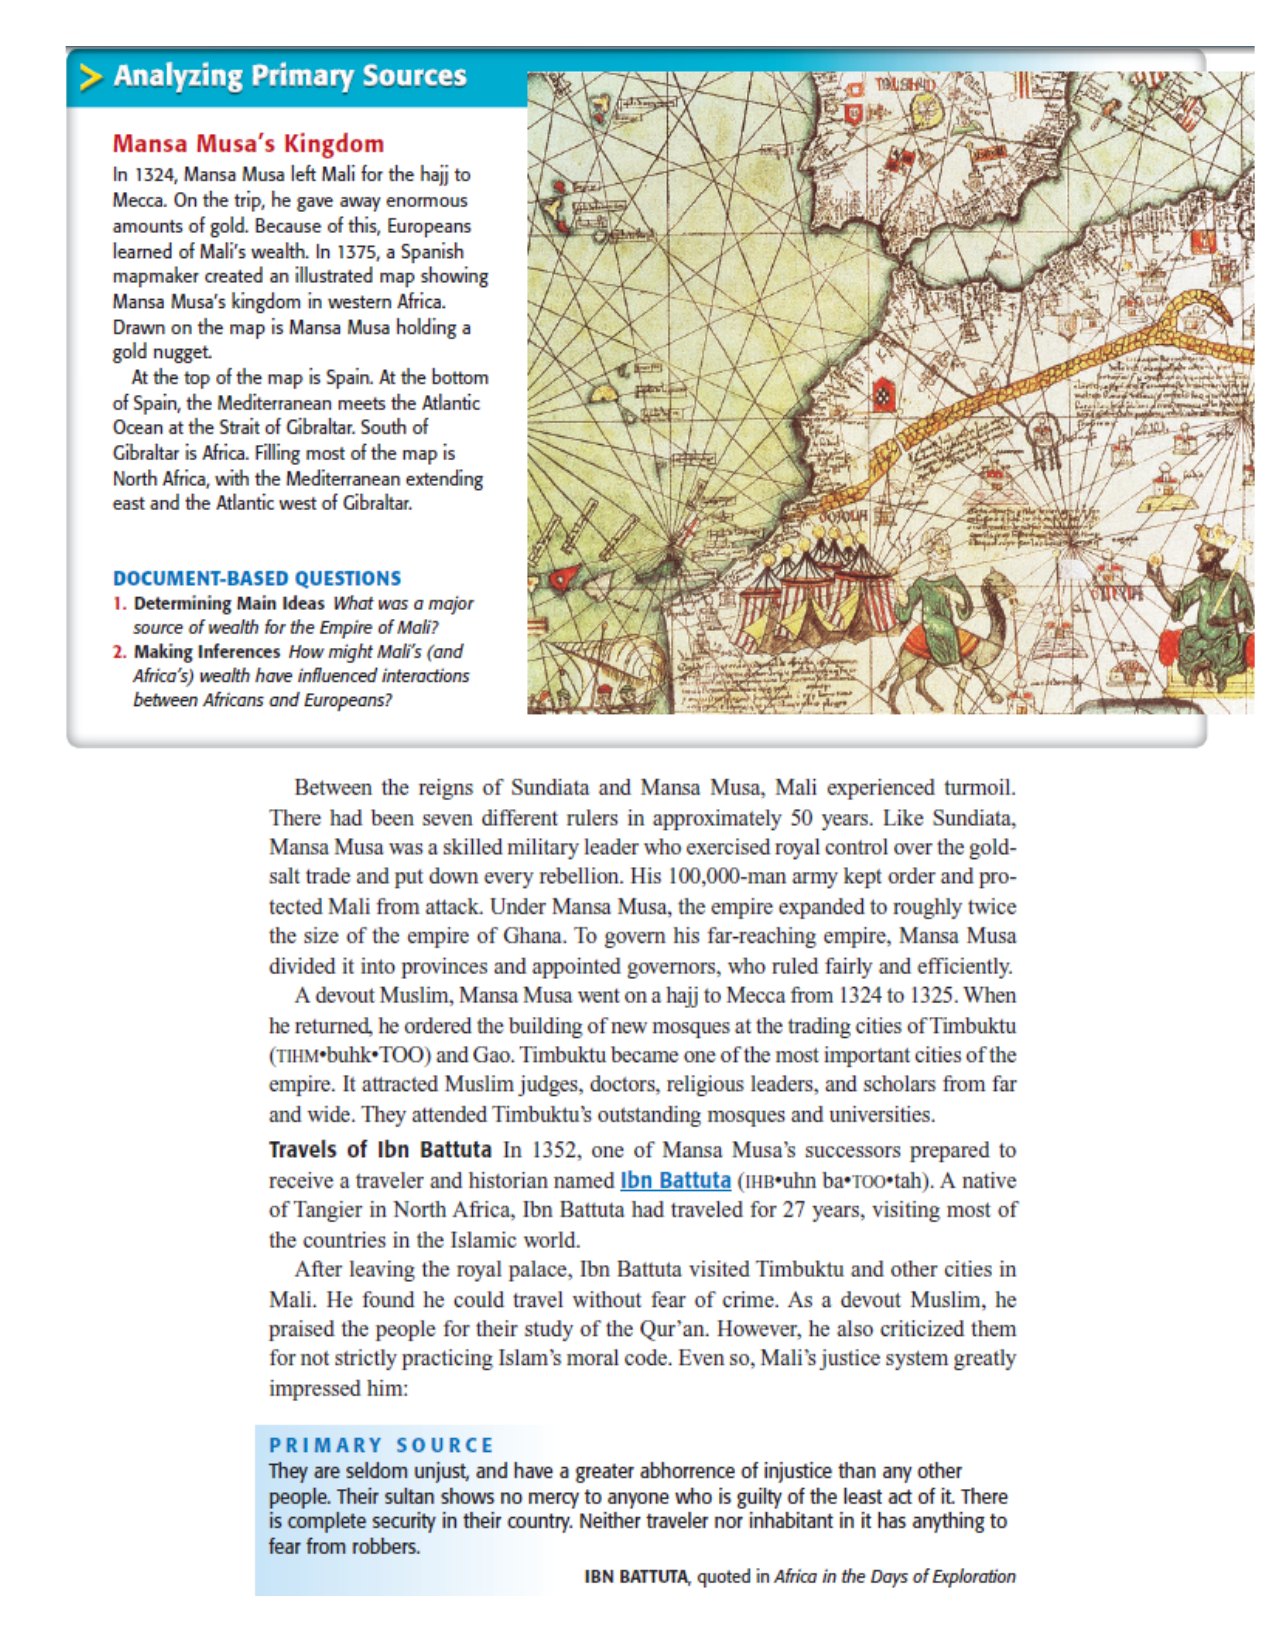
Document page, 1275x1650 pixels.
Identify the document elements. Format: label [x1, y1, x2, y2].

picture [65, 46, 1255, 1596]
